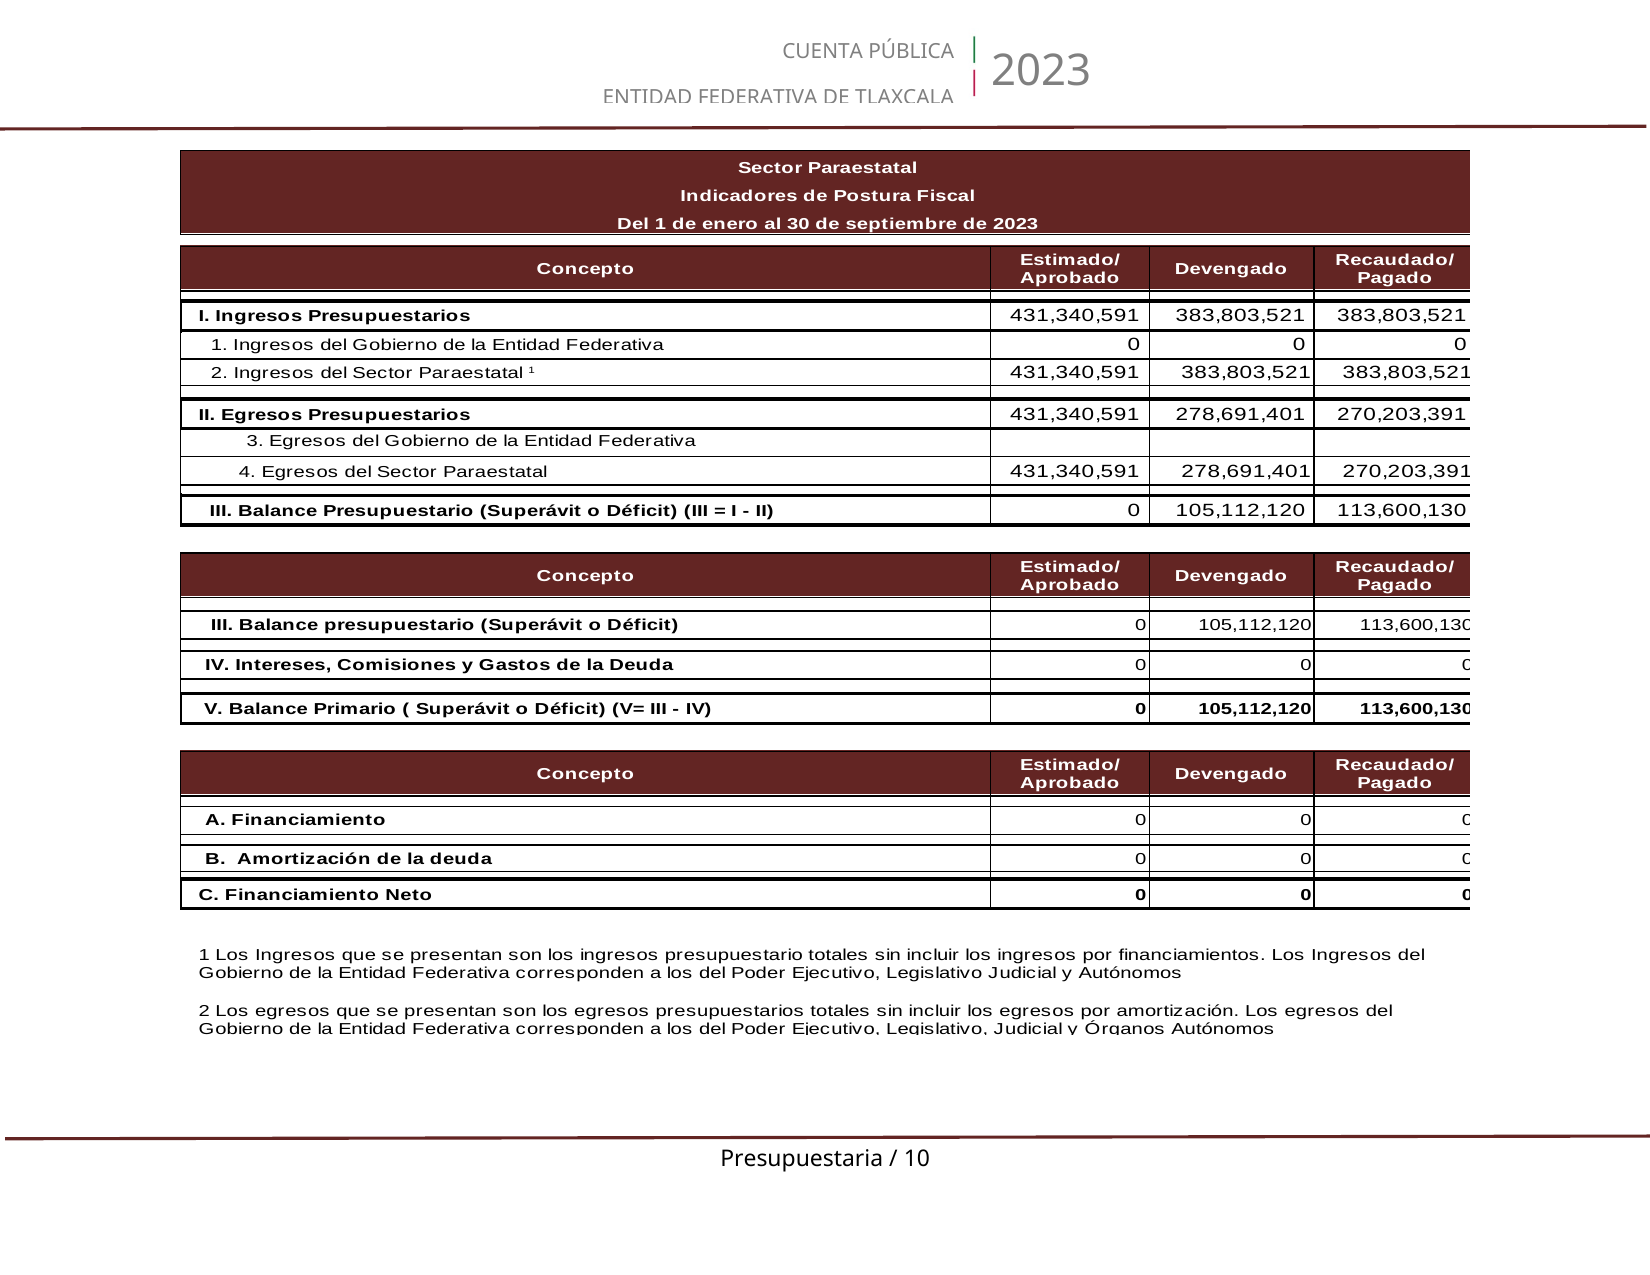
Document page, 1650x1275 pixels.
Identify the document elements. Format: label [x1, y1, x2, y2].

picture [968, 28, 985, 99]
